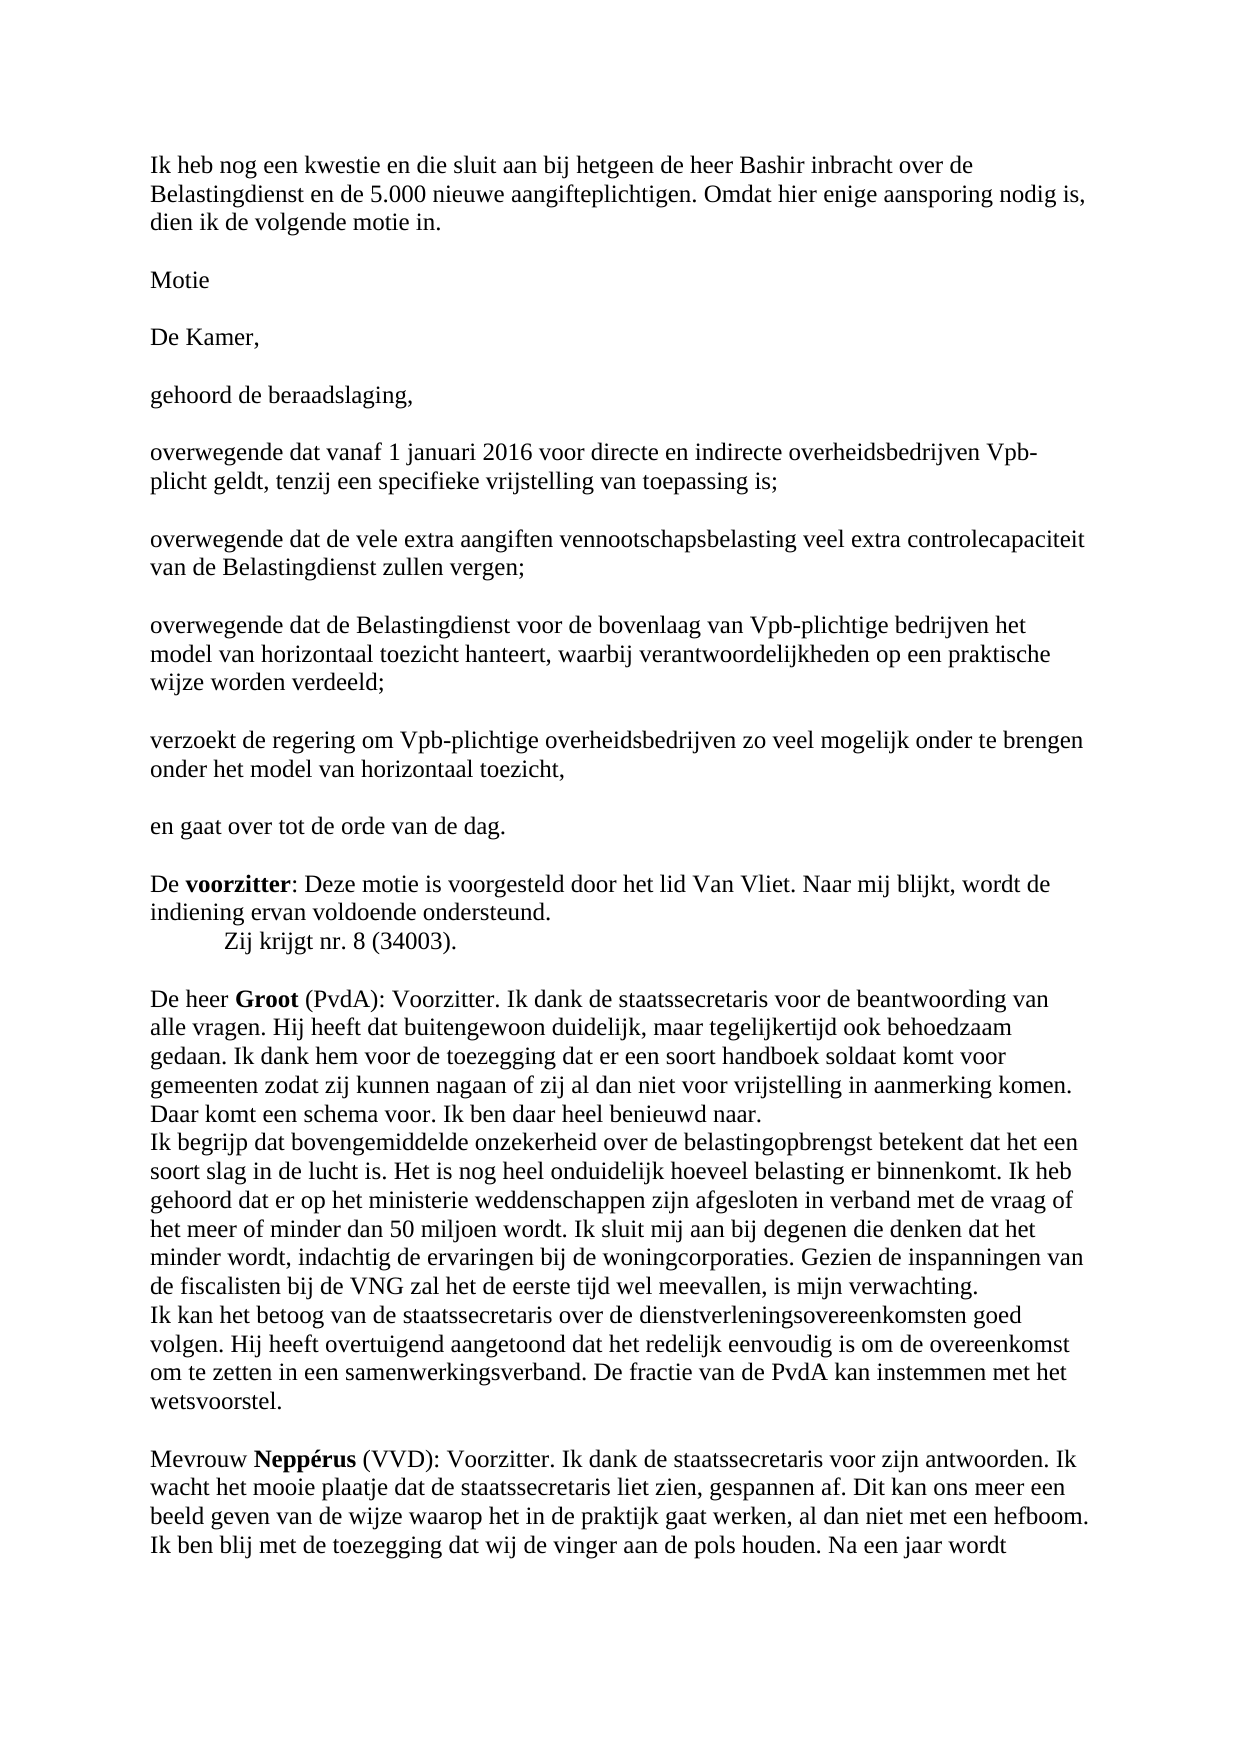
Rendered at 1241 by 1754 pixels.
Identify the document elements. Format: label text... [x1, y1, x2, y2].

text overwegende dat de vele extra aangiften vennootschapsbelasting veel extra controlecapaciteit van de Belastingdienst zullen vergen; [150, 524, 1090, 581]
text Zij krijgt nr. 8 (34003). [150, 926, 1090, 955]
text verzoekt de regering om Vpb-plichtige overheidsbedrijven zo veel mogelijk onder te brengen onder het model van horizontaal toezicht, [150, 725, 1090, 782]
text Ik kan het betoog van de staatssecretaris over de dienstverleningsovereenkomsten goed volgen. Hij heeft overtuigend aangetoond dat het redelijk eenvoudig is om de overeenkomst om te zetten in een samenwerkingsverband. De fractie van de PvdA kan instemmen met het wetsvoorstel. [150, 1300, 1090, 1415]
text De voorzitter: Deze motie is voorgesteld door het lid Van Vliet. Naar mij blijkt, wordt de indiening ervan voldoende ondersteund. [150, 869, 1090, 926]
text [150, 1444, 1090, 1559]
text De Kamer, [150, 322, 1090, 351]
text overwegende dat de Belastingdienst voor de bovenlaag van Vpb-plichtige bedrijven het model van horizontaal toezicht hanteert, waarbij verantwoordelijkheden op een praktische wijze worden verdeeld; [150, 610, 1090, 696]
text Motie [150, 265, 1090, 294]
text Ik begrijp dat bovengemiddelde onzekerheid over de belastingopbrengst betekent dat het een soort slag in de lucht is. Het is nog heel onduidelijk hoeveel belasting er binnenkomt. Ik heb gehoord dat er op het ministerie weddenschappen zijn afgesloten in verband met de vraag of het meer of minder dan 50 miljoen wordt. Ik sluit mij aan bij degenen die denken dat het minder wordt, indachtig de ervaringen bij de woningcorporaties. Gezien de inspanningen van de fiscalisten bij de VNG zal het de eerste tijd wel meevallen, is mijn verwachting. [150, 1127, 1090, 1300]
text overwegende dat vanaf 1 januari 2016 voor directe en indirecte overheidsbedrijven Vpb-plicht geldt, tenzij een specifieke vrijstelling van toepassing is; [150, 437, 1090, 495]
text Ik heb nog een kwestie en die sluit aan bij hetgeen de heer Bashir inbracht over de Belastingdienst en de 5.000 nieuwe aangifteplichtigen. Omdat hier enige aansporing nodig is, dien ik de volgende motie in. [150, 150, 1090, 236]
text en gaat over tot de orde van de dag. [150, 811, 1090, 840]
text De heer Groot (PvdA): Voorzitter. Ik dank de staatssecretaris voor de beantwoording van alle vragen. Hij heeft dat buitengewoon duidelijk, maar tegelijkertijd ook behoedzaam gedaan. Ik dank hem voor de toezegging dat er een soort handboek soldaat komt voor gemeenten zodat zij kunnen nagaan of zij al dan niet voor vrijstelling in aanmerking komen. Daar komt een schema voor. Ik ben daar heel benieuwd naar. [150, 984, 1090, 1127]
text gehoord de beraadslaging, [150, 380, 1090, 409]
